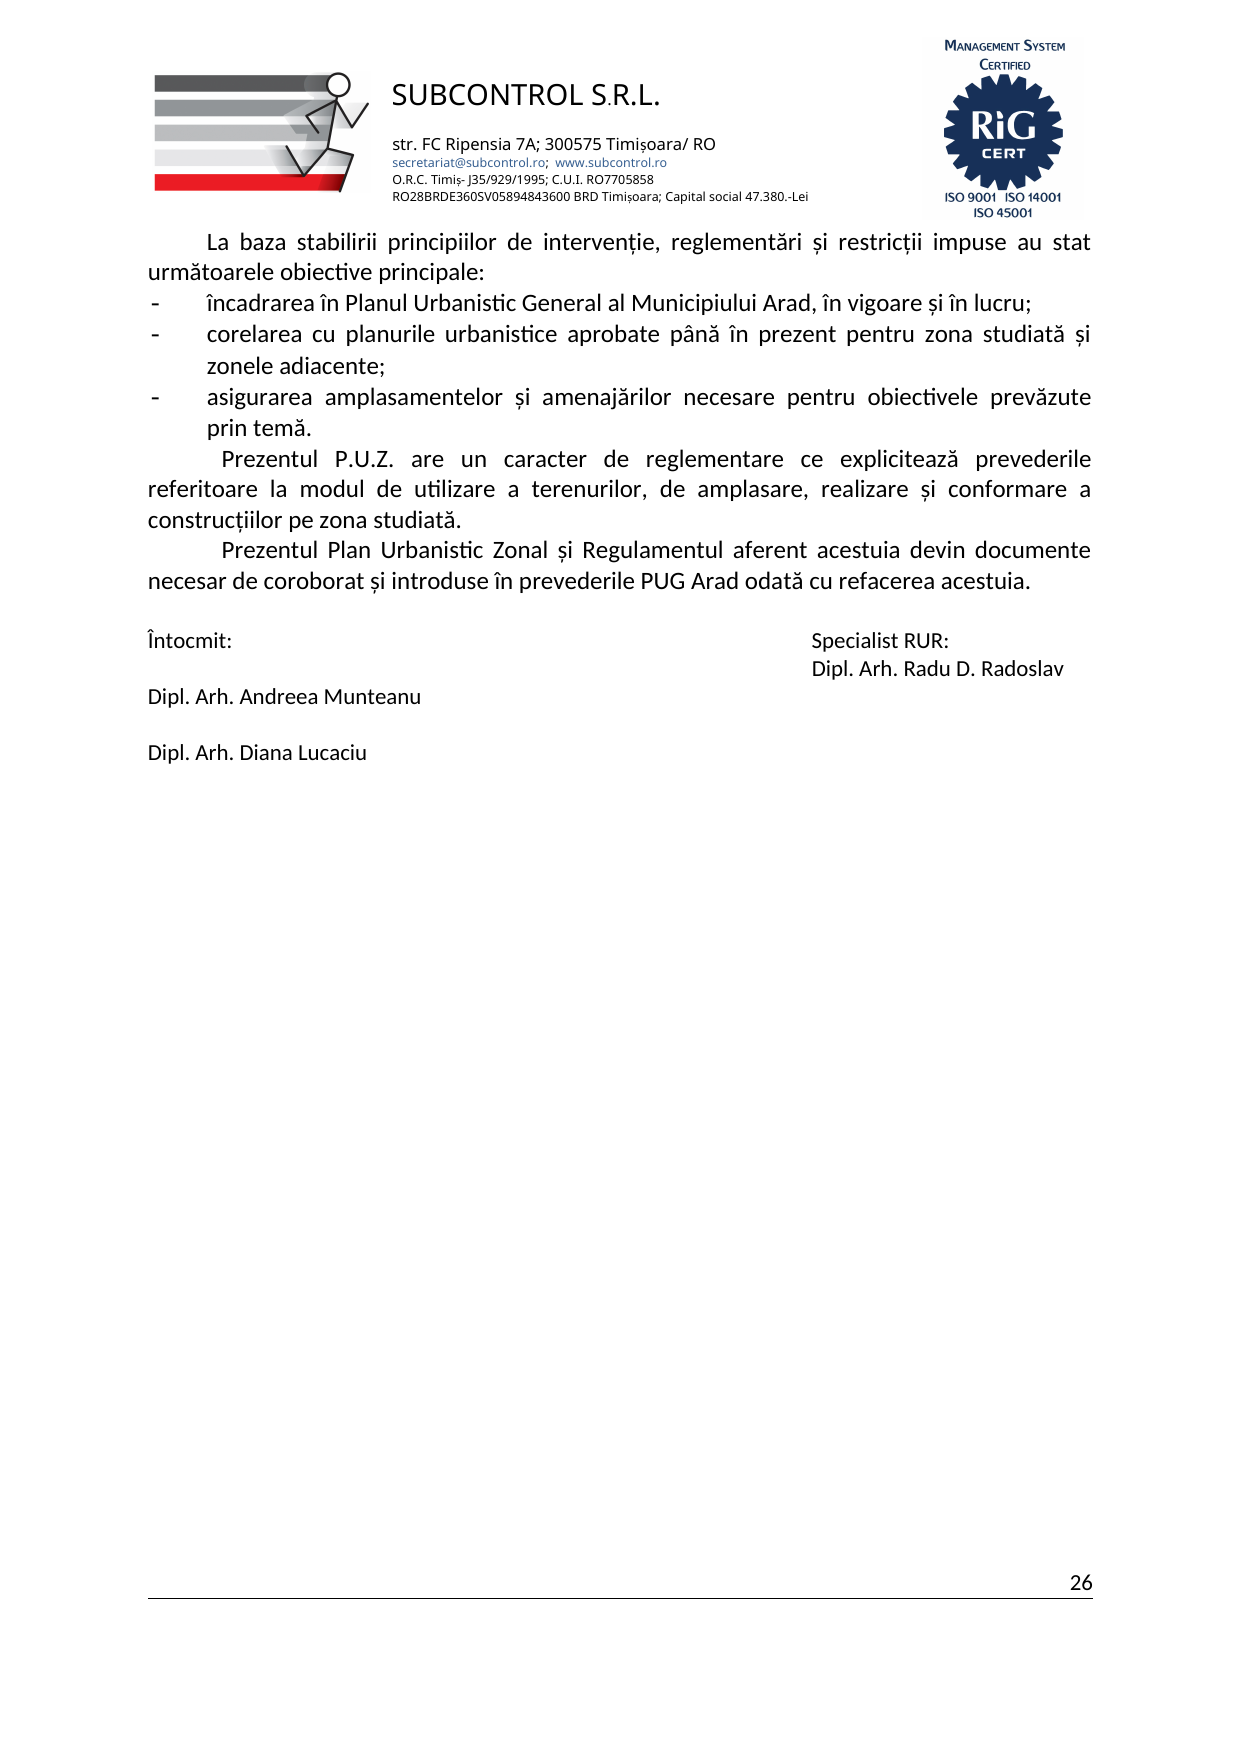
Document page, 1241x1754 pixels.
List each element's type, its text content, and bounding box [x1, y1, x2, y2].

text Prezentul Plan Urbanistic Zonal și Regulamentul aferent acestuia devin documente necesar de coroborat și introduse în prevederile PUG Arad odată cu refacerea acestuia. [148, 534, 1093, 596]
text La baza stabilirii principiilor de intervenție, reglementări și restricții impuse au stat următoarele obiective principale: [148, 226, 1093, 287]
picture [152, 71, 371, 193]
list corelarea cu planurile urbanistice aprobate până în prezent pentru zona studiată și zonele adiacente; [148, 318, 1093, 381]
text Întocmit: Specialist RUR: [148, 626, 1093, 654]
list asigurarea amplasamentelor și amenajărilor necesare pentru obiectivele prevăzute prin temă. [148, 381, 1093, 443]
text Dipl. Arh. Andreea Munteanu [148, 682, 1093, 710]
text Dipl. Arh. Radu D. Radoslav [148, 654, 1093, 682]
text Prezentul P.U.Z. are un caracter de reglementare ce explicitează prevederile referitoare la modul de utilizare a terenurilor, de amplasare, realizare și conformare a construcțiilor pe zona studiată. [148, 443, 1093, 534]
picture [921, 37, 1084, 220]
list încadrarea în Planul Urbanistic General al Municipiului Arad, în vigoare și în lucru; [148, 287, 1093, 318]
text Dipl. Arh. Diana Lucaciu [148, 738, 1093, 766]
